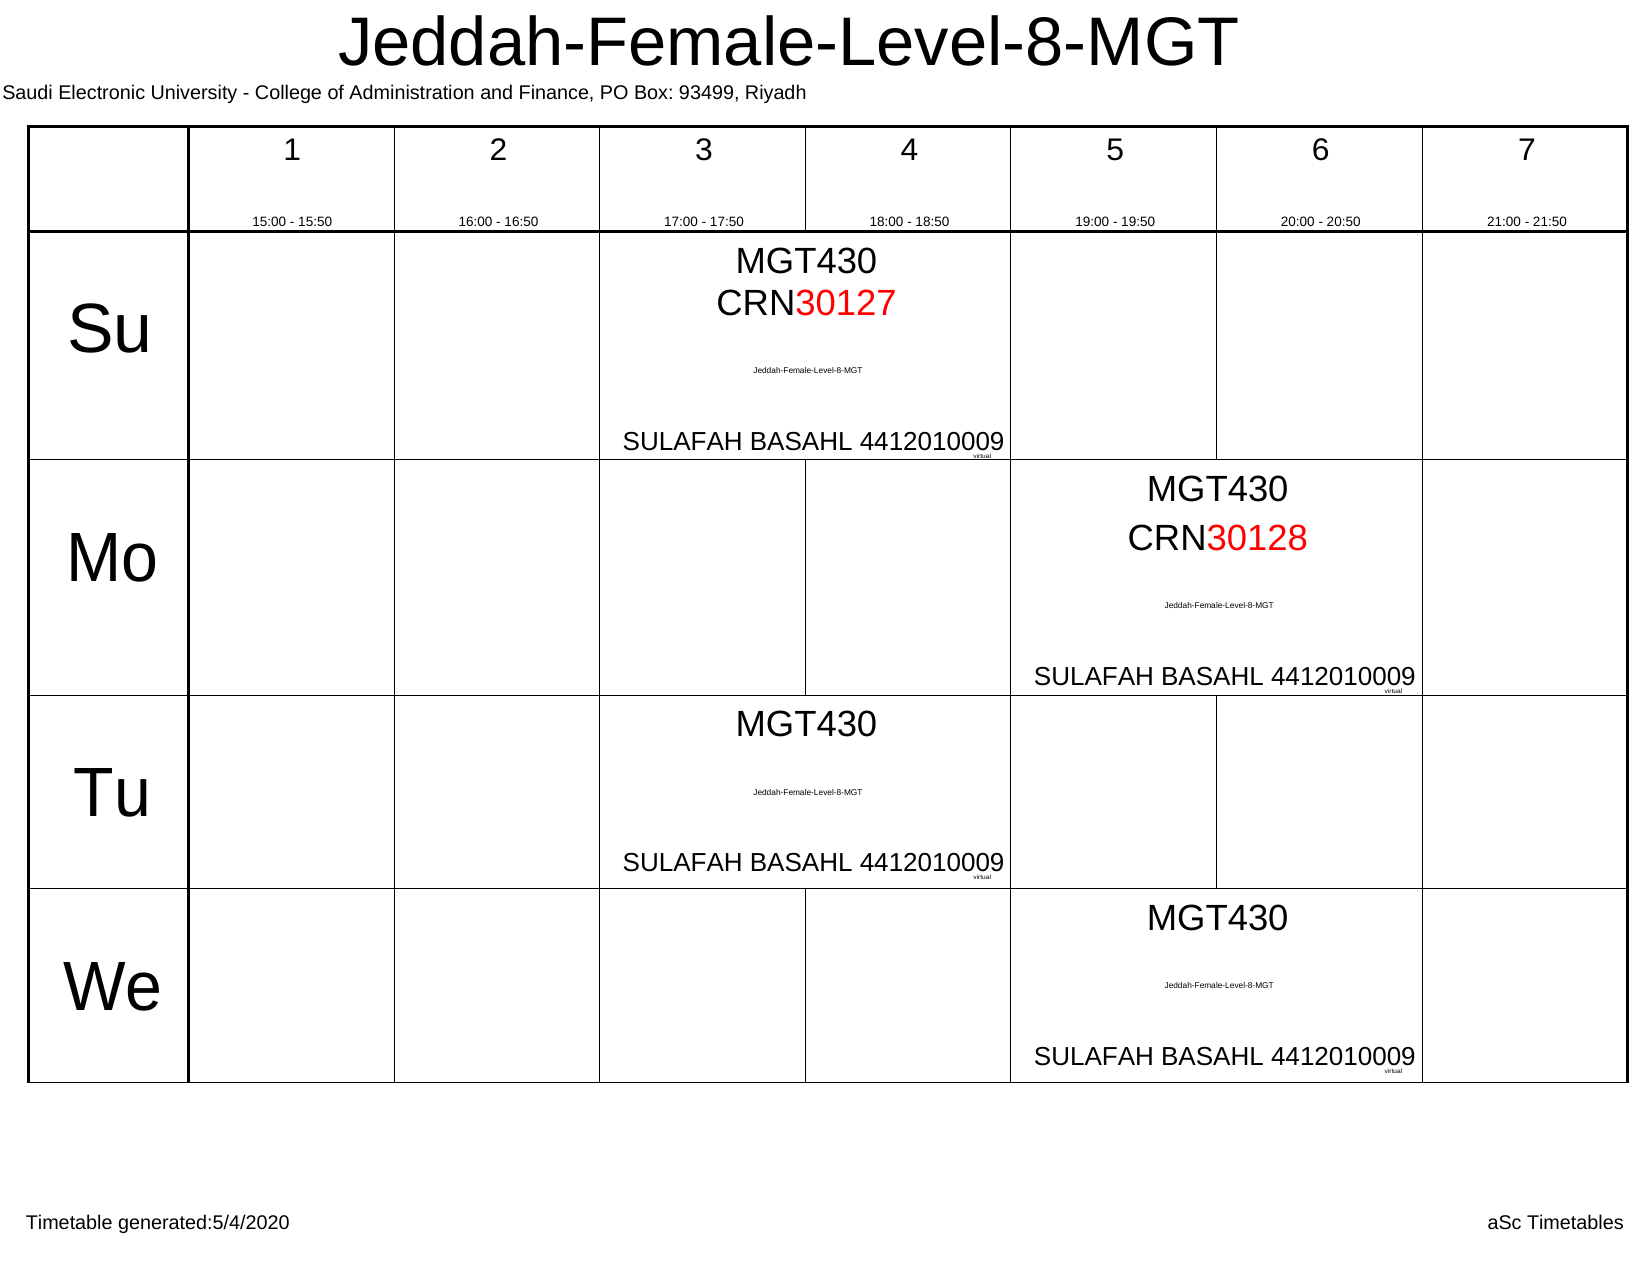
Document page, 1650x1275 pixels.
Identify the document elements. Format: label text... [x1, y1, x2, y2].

table_cell [190, 460, 394, 694]
table_cell [1011, 233, 1216, 459]
table_cell Su [30, 233, 187, 459]
table_header 2 16:00 - 16:50 [395, 128, 599, 230]
table_header 5 19:00 - 19:50 [1011, 128, 1216, 230]
table_cell [1423, 889, 1626, 1082]
table_cell MGT430 Jeddah-Female-Level-8-MGT SULAFAH BASAHL 4412010009 virtual [1011, 889, 1422, 1082]
table_cell [600, 889, 805, 1082]
table_cell [806, 460, 1010, 694]
table_cell [190, 696, 394, 888]
table_header 1 15:00 - 15:50 [190, 128, 394, 230]
table_cell [1011, 696, 1216, 888]
table_cell Mo [30, 460, 187, 694]
table_cell [190, 233, 394, 459]
table_cell Tu [30, 696, 187, 888]
table_cell [190, 889, 394, 1082]
table_cell [1423, 696, 1626, 888]
table_cell [600, 460, 805, 694]
table_cell MGT430 CRN30128 Jeddah-Female-Level-8-MGT SULAFAH BASAHL 4412010009 virtual [1011, 460, 1422, 694]
table_cell [395, 233, 599, 459]
table_cell MGT430 Jeddah-Female-Level-8-MGT SULAFAH BASAHL 4412010009 virtual [600, 696, 1010, 888]
table_cell [1423, 460, 1626, 694]
table_cell [395, 460, 599, 694]
table_cell [1217, 233, 1422, 459]
table_header 6 20:00 - 20:50 [1217, 128, 1422, 230]
table_cell [395, 696, 599, 888]
table_header 4 18:00 - 18:50 [806, 128, 1010, 230]
table_cell [395, 889, 599, 1082]
table_cell We [30, 889, 187, 1082]
table_header [30, 128, 187, 230]
table_cell [1423, 233, 1626, 459]
table_header 7 21:00 - 21:50 [1423, 128, 1626, 230]
table_header 3 17:00 - 17:50 [600, 128, 805, 230]
table_cell [806, 889, 1010, 1082]
table_cell MGT430 CRN30127 Jeddah-Female-Level-8-MGT SULAFAH BASAHL 4412010009 virtual [600, 233, 1010, 459]
table_cell [1217, 696, 1422, 888]
